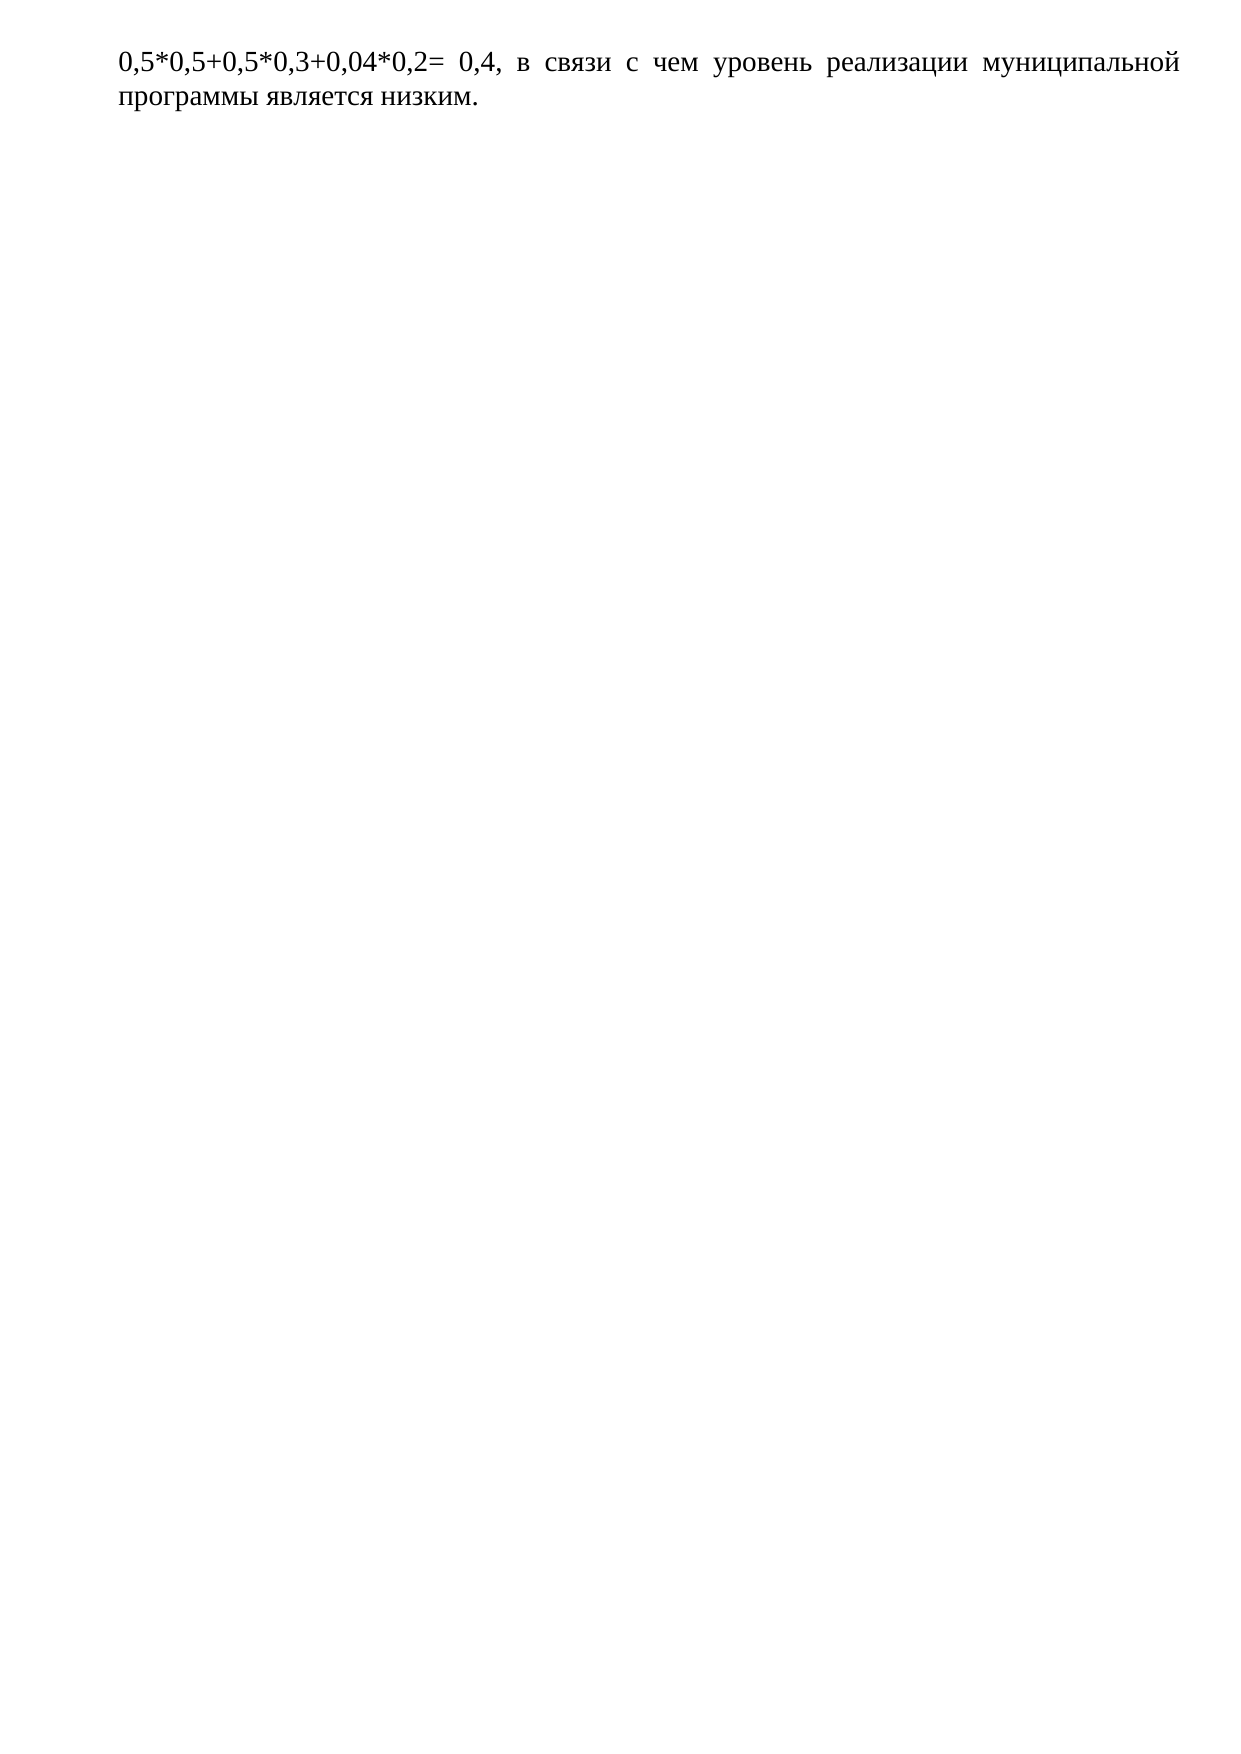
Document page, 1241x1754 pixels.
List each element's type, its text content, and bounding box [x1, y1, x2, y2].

text 0,5*0,5+0,5*0,3+0,04*0,2= 0,4, в связи с чем уровень реализации муниципальной программы является низким. [118, 44, 1181, 111]
